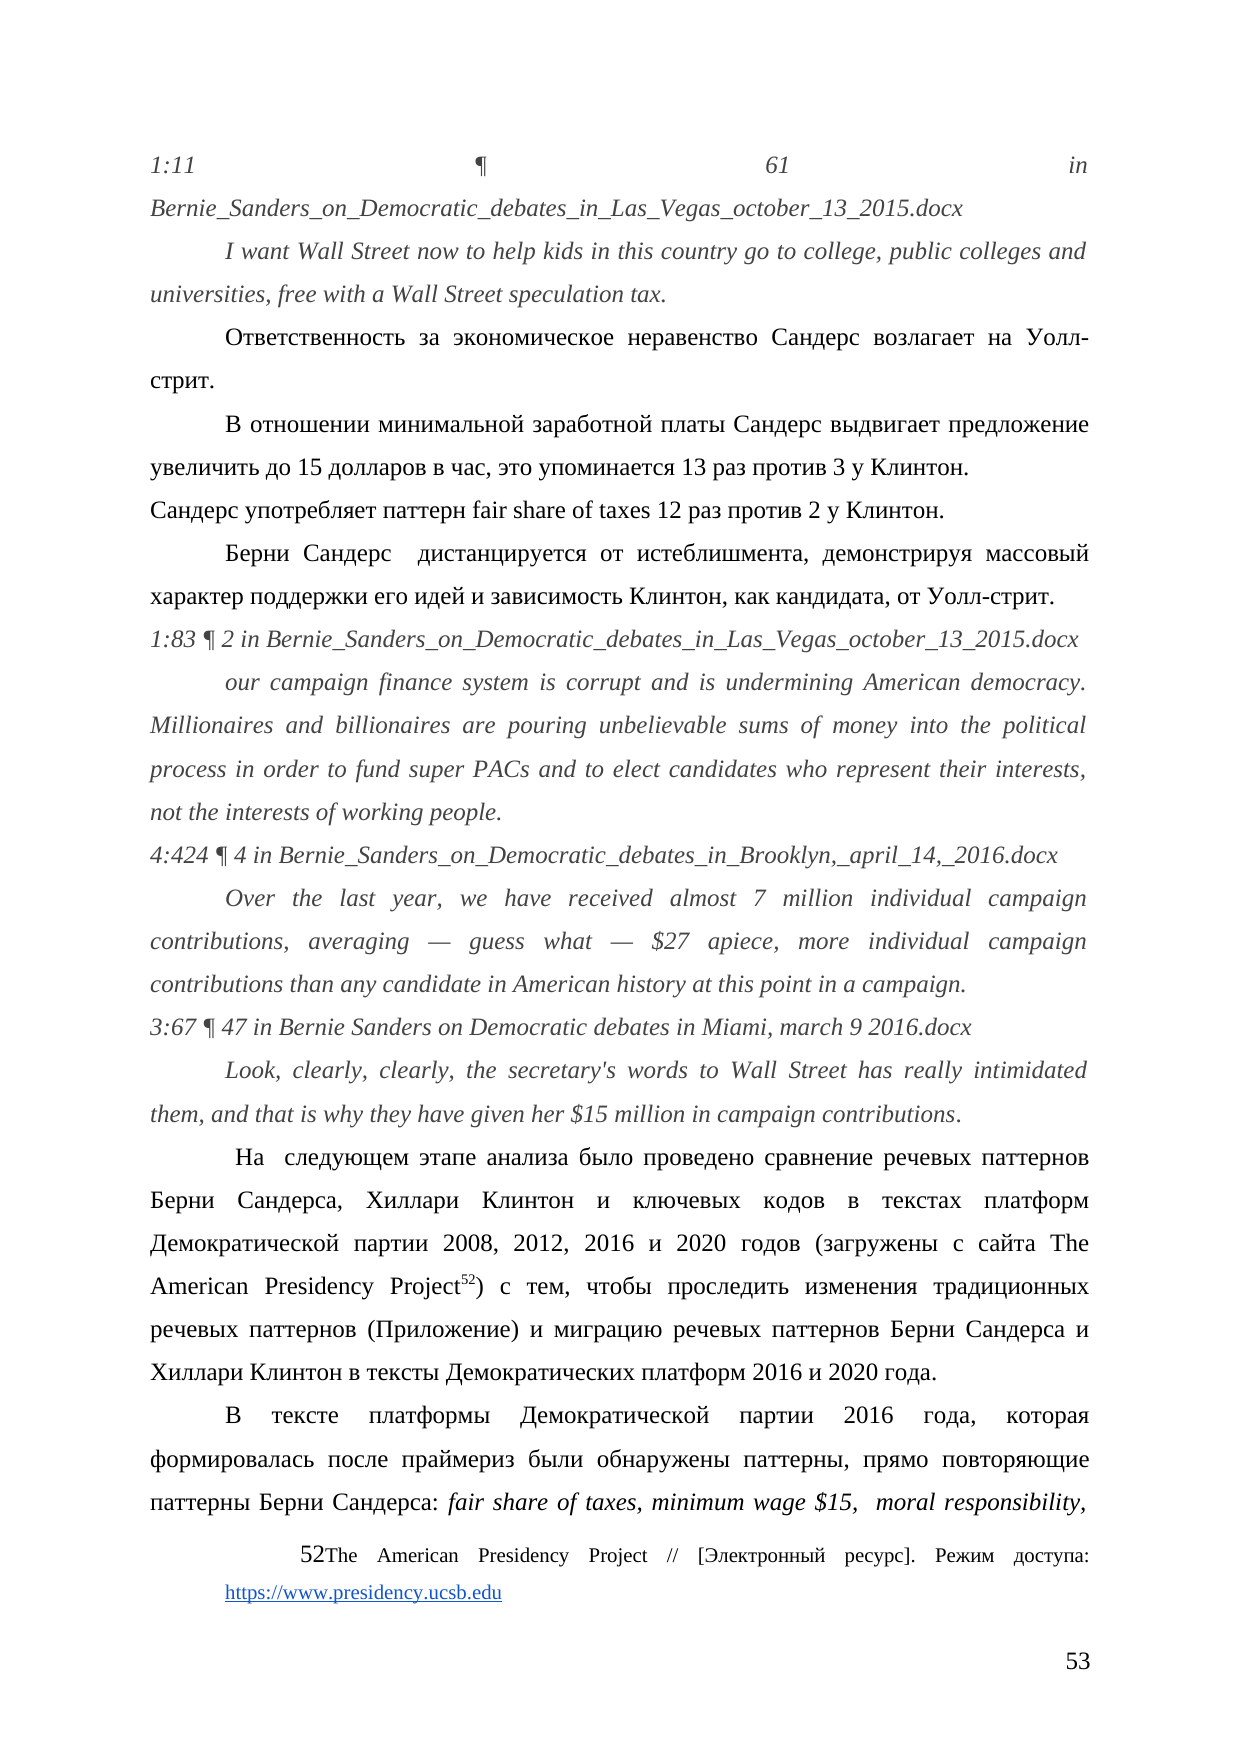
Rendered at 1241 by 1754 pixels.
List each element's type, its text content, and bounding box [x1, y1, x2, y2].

text Берни Сандерс дистанцируется от истеблишмента, демонстрируя массовый характер поддержки его идей и зависимость Клинтон, как кандидата, от Уолл-стрит. [150, 538, 1090, 610]
text 1:11 ¶ 61 in Bernie_Sanders_on_Democratic_debates_in_Las_Vegas_october_13_2015.docx [150, 150, 1090, 222]
text В отношении минимальной заработной платы Сандерс выдвигает предложение увеличить до 15 долларов в час, это упоминается 13 раз против 3 у Клинтон. [150, 409, 1090, 481]
text Ответственность за экономическое неравенство Сандерс возлагает на Уолл-стрит. [150, 322, 1090, 394]
text 3:67 ¶ 47 in Bernie Sanders on Democratic debates in Miami, march 9 2016.docx [150, 1012, 1090, 1041]
text Сандерс употребляет паттерн fair share of taxes 12 раз против 2 у Клинтон. [150, 495, 1090, 524]
text Over the last year, we have received almost 7 million individual campaign contributions, averaging — guess what — $27 apiece, more individual campaign contributions than any candidate in American history at this point in a campaign. [150, 883, 1090, 998]
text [150, 1401, 1090, 1516]
text 4:424 ¶ 4 in Bernie_Sanders_on_Democratic_debates_in_Brooklyn,_april_14,_2016.docx [150, 840, 1090, 869]
text I want Wall Street now to help kids in this country go to college, public colleges and universities, free with a Wall Street speculation tax. [150, 236, 1090, 308]
text 1:83 ¶ 2 in Bernie_Sanders_on_Democratic_debates_in_Las_Vegas_october_13_2015.docx [150, 624, 1090, 653]
text На следующем этапе анализа было проведено сравнение речевых паттернов Берни Сандерса, Хиллари Клинтон и ключевых кодов в текстах платформ Демократической партии 2008, 2012, 2016 и 2020 годов (загружены с сайта The American Presidency Project) с тем, чтобы проследить изменения традиционных речевых паттернов (Приложение) и миграцию речевых паттернов Берни Сандерса и Хиллари Клинтон в тексты Демократических платформ 2016 и 2020 года. [150, 1142, 1090, 1386]
text our campaign finance system is corrupt and is undermining American democracy. Millionaires and billionaires are pouring unbelievable sums of money into the political process in order to fund super PACs and to elect candidates who represent their interests, not the interests of working people. [150, 667, 1090, 826]
text Look, clearly, clearly, the secretary's words to Wall Street has really intimidated them, and that is why they have given her $15 million in campaign contributions. [150, 1056, 1090, 1127]
